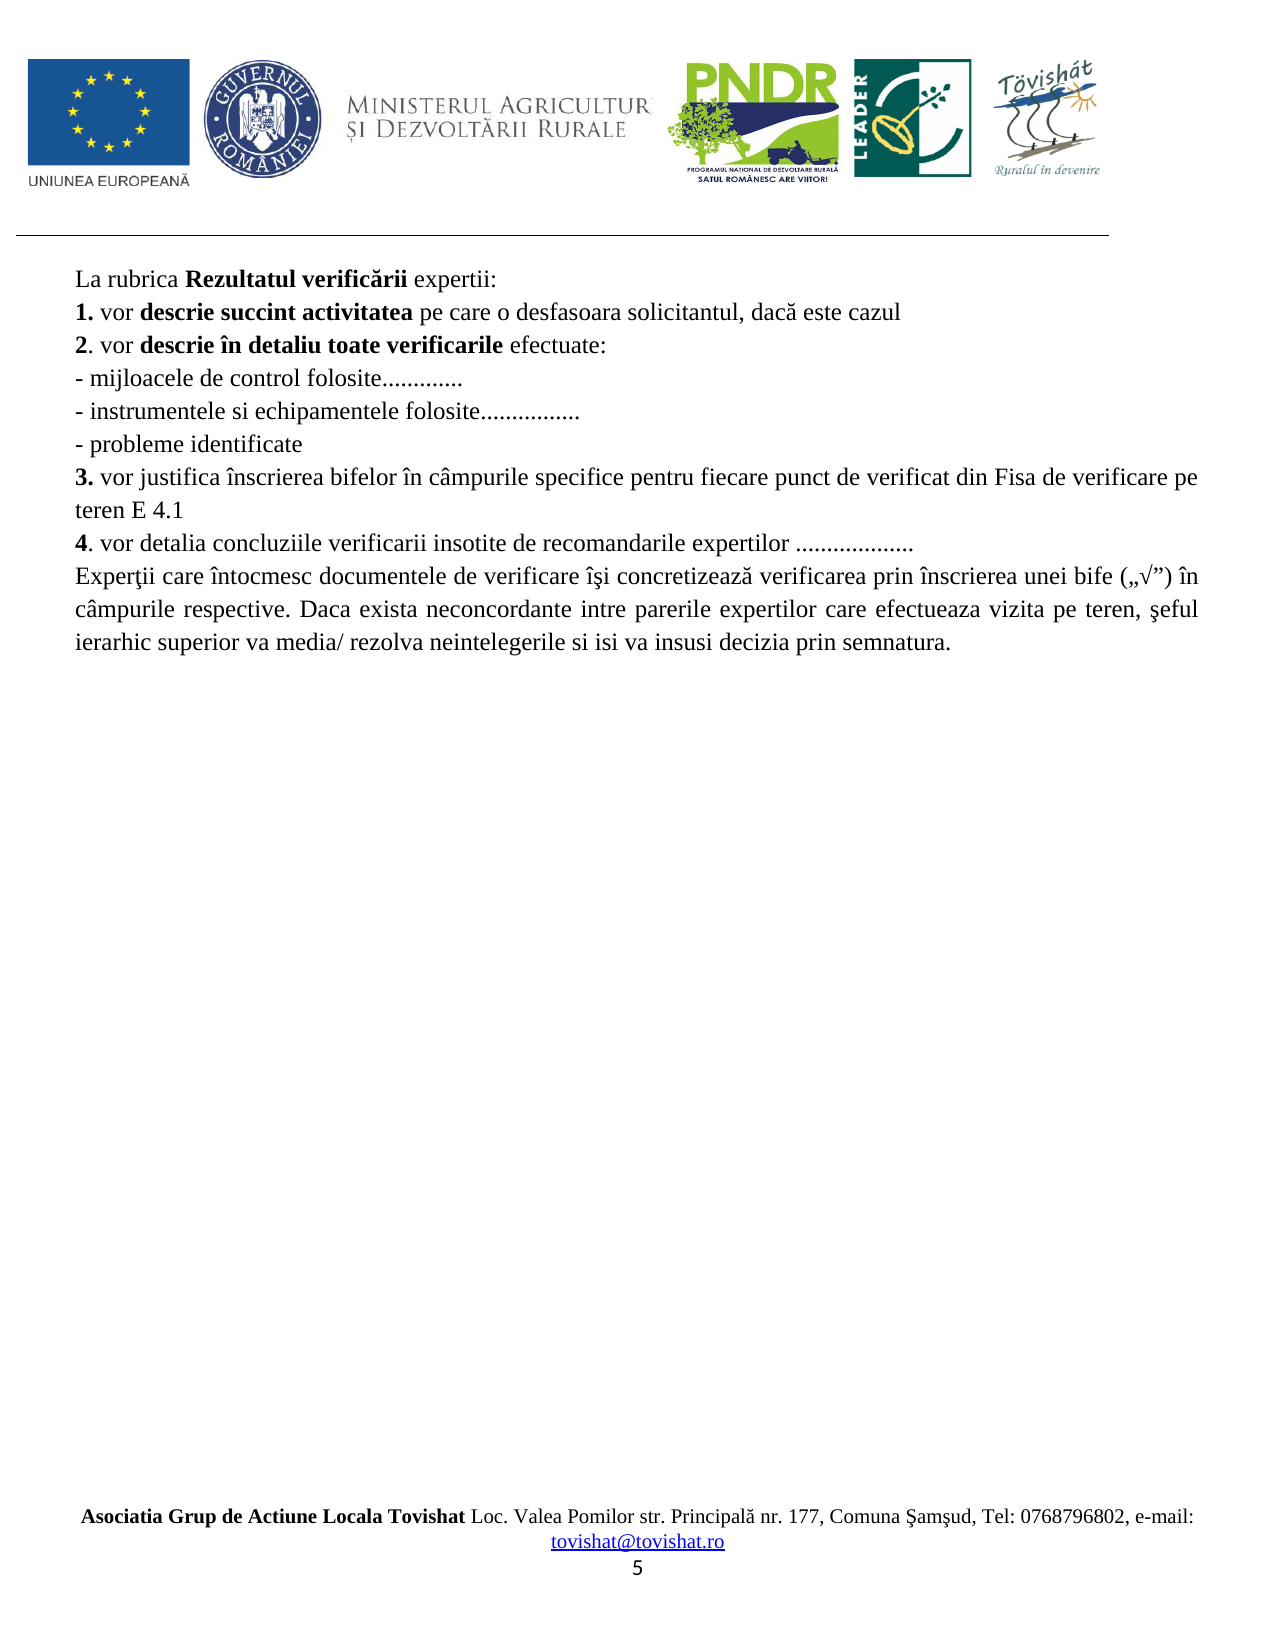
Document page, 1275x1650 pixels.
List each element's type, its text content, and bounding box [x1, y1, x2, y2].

text 4. vor detalia concluziile verificarii insotite de recomandarile expertilor ................... [75, 528, 1200, 557]
text 2. vor descrie în detaliu toate verificarile efectuate: [75, 330, 1200, 359]
text - instrumentele si echipamentele folosite................ [75, 396, 1200, 425]
picture [854, 59, 972, 177]
text La rubrica Rezultatul verificării expertii: [75, 264, 1200, 293]
text - probleme identificate [75, 429, 1200, 458]
text Experţii care întocmesc documentele de verificare îşi concretizează verificarea prin înscrierea unei bife („√”) în câmpurile respective. Daca exista neconcordante intre parerile expertilor care efectueaza vizita pe teren, şeful ierarhic superior va media/ rezolva neintelegerile si isi va insusi decizia prin semnatura. [75, 561, 1200, 656]
picture [27, 59, 190, 186]
text 3. vor justifica înscrierea bifelor în câmpurile specifice pentru fiecare punct de verificat din Fisa de verificare pe teren E 4.1 [75, 462, 1200, 524]
picture [987, 59, 1105, 177]
text 1. vor descrie succint activitatea pe care o desfasoara solicitantul, dacă este cazul [75, 297, 1200, 326]
text - mijloacele de control folosite............. [75, 363, 1200, 392]
